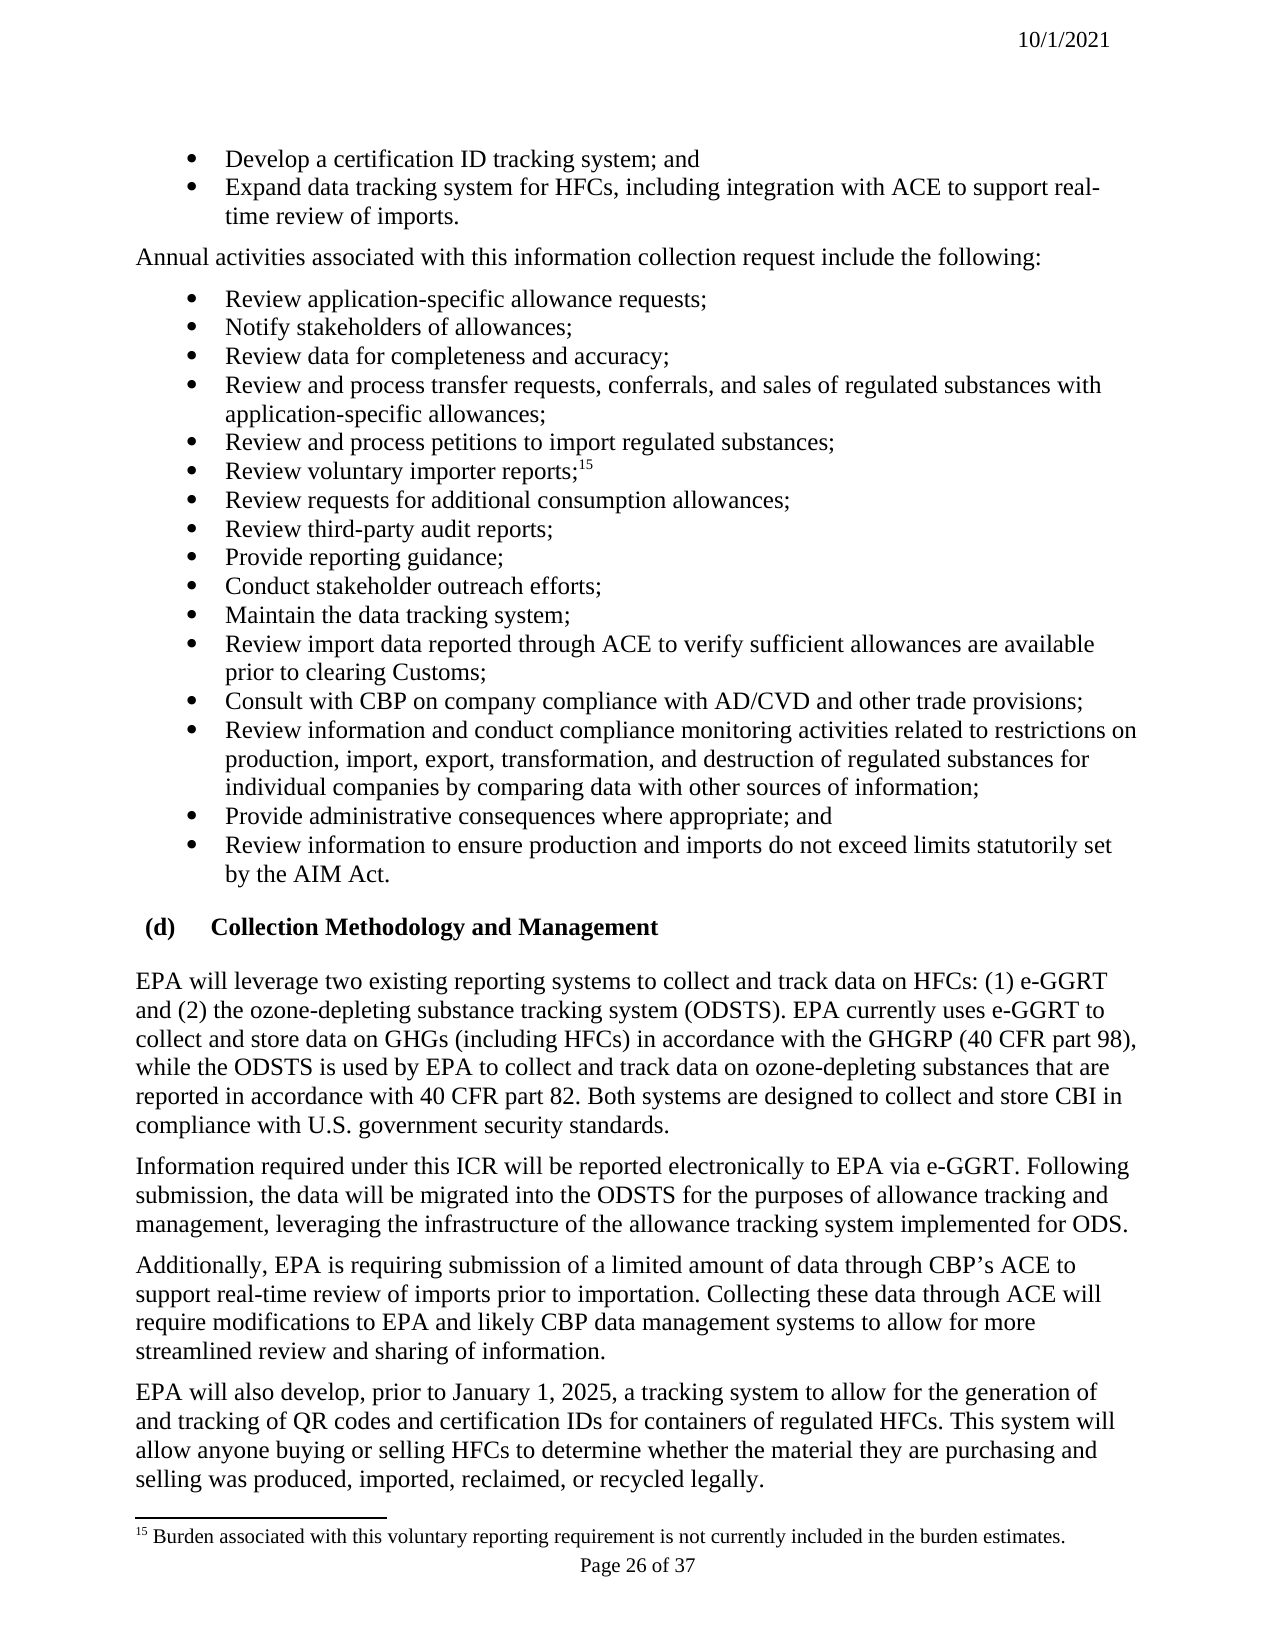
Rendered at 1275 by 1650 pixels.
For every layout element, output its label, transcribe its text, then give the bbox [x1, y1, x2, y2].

text Annual activities associated with this information collection request include the following: [135, 242, 1138, 271]
text Information required under this ICR will be reported electronically to EPA via e-GGRT. Following submission, the data will be migrated into the ODSTS for the purposes of allowance tracking and management, leveraging the infrastructure of the allowance tracking system implemented for ODS. [135, 1151, 1138, 1237]
list Review data for completeness and accuracy; [187, 341, 1138, 370]
list Notify stakeholders of allowances; [187, 312, 1138, 341]
list Conduct stakeholder outreach efforts; [187, 571, 1138, 600]
list Provide administrative consequences where appropriate; and [187, 801, 1138, 830]
list Expand data tracking system for HFCs, including integration with ACE to support real-time review of imports. [187, 172, 1138, 230]
list Review information and conduct compliance monitoring activities related to restrictions on production, import, export, transformation, and destruction of regulated substances for individual companies by comparing data with other sources of information; [187, 715, 1138, 801]
list Review requests for additional consumption allowances; [187, 485, 1138, 514]
list Review import data reported through ACE to verify sufficient allowances are available prior to clearing Customs; [187, 629, 1138, 686]
list Develop a certification ID tracking system; and [187, 144, 1138, 172]
list Review third-party audit reports; [187, 514, 1138, 542]
list Maintain the data tracking system; [187, 600, 1138, 629]
list Review information to ensure production and imports do not exceed limits statutorily set by the AIM Act. [187, 830, 1138, 887]
text Additionally, EPA is requiring submission of a limited amount of data through CBP’s ACE to support real-time review of imports prior to importation. Collecting these data through ACE will require modifications to EPA and likely CBP data management systems to allow for more streamlined review and sharing of information. [135, 1250, 1138, 1365]
list Review and process petitions to import regulated substances; [187, 427, 1138, 456]
list Review voluntary importer reports; [187, 456, 1138, 485]
text EPA will also develop, prior to January 1, 2025, a tracking system to allow for the generation of and tracking of QR codes and certification IDs for containers of regulated HFCs. This system will allow anyone buying or selling HFCs to determine whether the material they are purchasing and selling was produced, imported, reclaimed, or recycled legally. [135, 1377, 1138, 1492]
text EPA will leverage two existing reporting systems to collect and track data on HFCs: (1) e-GGRT and (2) the ozone-depleting substance tracking system (ODSTS). EPA currently uses e-GGRT to collect and store data on GHGs (including HFCs) in accordance with the GHGRP (40 CFR part 98), while the ODSTS is used by EPA to collect and track data on ozone-depleting substances that are reported in accordance with 40 CFR part 82. Both systems are designed to collect and store CBI in compliance with U.S. government security standards. [135, 966, 1138, 1139]
list Provide reporting guidance; [187, 542, 1138, 571]
list Review and process transfer requests, conferrals, and sales of regulated substances with application-specific allowances; [187, 370, 1138, 427]
list Consult with CBP on company compliance with AD/CVD and other trade provisions; [187, 686, 1138, 715]
list Review application-specific allowance requests; [187, 284, 1138, 312]
subtitle Collection Methodology and Management [145, 912, 1139, 941]
